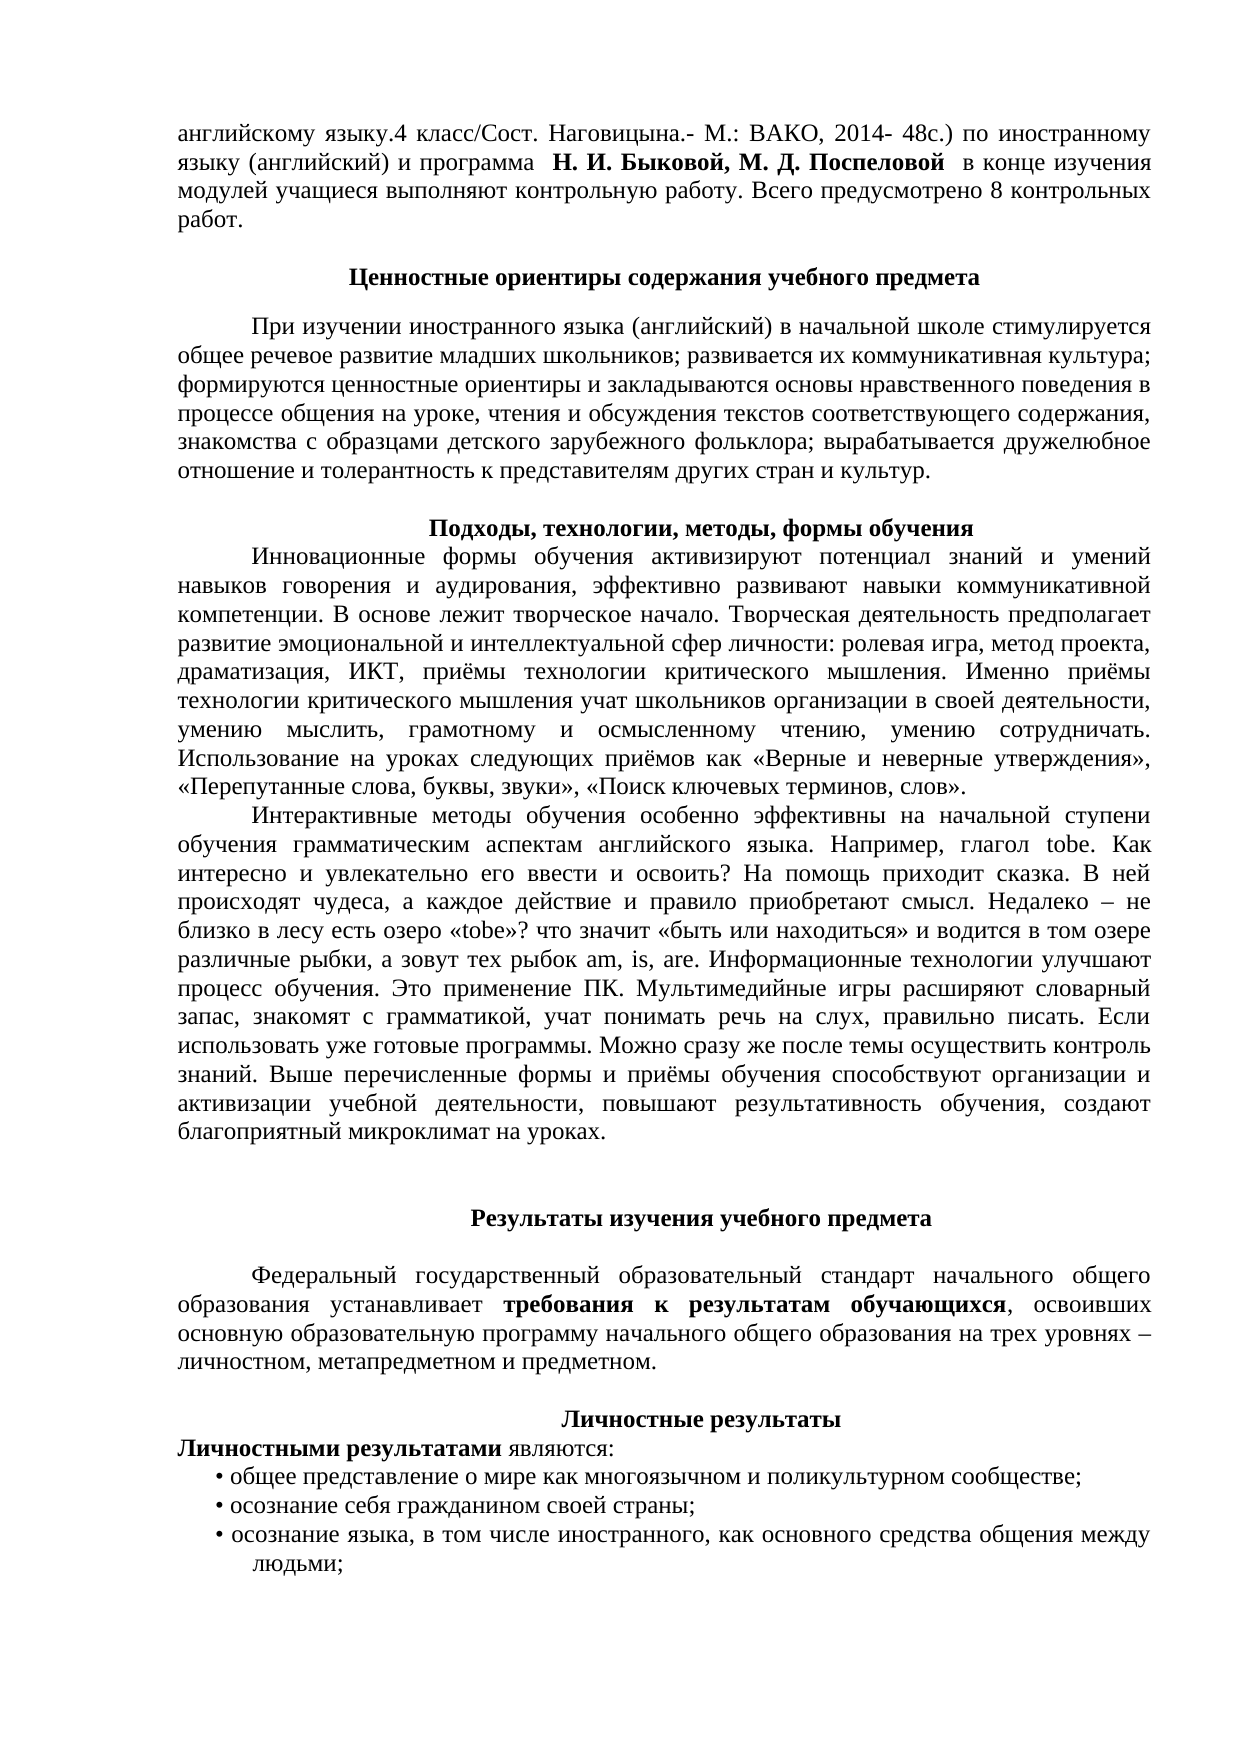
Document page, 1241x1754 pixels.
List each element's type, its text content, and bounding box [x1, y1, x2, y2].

text Ценностные ориентиры содержания учебного предмета [177, 262, 1152, 291]
text Федеральный государственный образовательный стандарт начального общего образования устанавливает требования к результатам обучающихся, освоивших основную образовательную программу начального общего образования на трех уровнях – личностном, метапредметном и предметном. [177, 1260, 1152, 1375]
text Личностными результатами являются: [177, 1433, 1152, 1461]
text Результаты изучения учебного предмета [177, 1203, 1152, 1231]
text • осознание языка, в том числе иностранного, как основного средства общения между людьми; [215, 1519, 1152, 1576]
text • общее представление о мире как многоязычном и поликультурном сообществе; [215, 1461, 1152, 1490]
text Инновационные формы обучения активизируют потенциал знаний и умений навыков говорения и аудирования, эффективно развивают навыки коммуникативной компетенции. В основе лежит творческое начало. Творческая деятельность предполагает развитие эмоциональной и интеллектуальной сфер личности: ролевая игра, метод проекта, драматизация, ИКТ, приёмы технологии критического мышления. Именно приёмы технологии критического мышления учат школьников организации в своей деятельности, умению мыслить, грамотному и осмысленному чтению, умению сотрудничать. Использование на уроках следующих приёмов как «Верные и неверные утверждения», «Перепутанные слова, буквы, звуки», «Поиск ключевых терминов, слов». [177, 541, 1152, 800]
text • осознание себя гражданином своей страны; [215, 1490, 1152, 1519]
text Подходы, технологии, методы, формы обучения [177, 513, 1152, 541]
text При изучении иностранного языка (английский) в начальной школе стимулируется общее речевое развитие младших школьников; развивается их коммуникативная культура; формируются ценностные ориентиры и закладываются основы нравственного поведения в процессе общения на уроке, чтения и обсуждения текстов соответствующего содержания, знакомства с образцами детского зарубежного фольклора; вырабатывается дружелюбное отношение и толерантность к представителям других стран и культур. [177, 311, 1152, 484]
text Интерактивные методы обучения особенно эффективны на начальной ступени обучения грамматическим аспектам английского языка. Например, глагол tobe. Как интересно и увлекательно его ввести и освоить? На помощь приходит сказка. В ней происходят чудеса, а каждое действие и правило приобретают смысл. Недалеко – не близко в лесу есть озеро «tobe»? что значит «быть или находиться» и водится в том озере различные рыбки, а зовут тех рыбок am, is, are. Информационные технологии улучшают процесс обучения. Это применение ПК. Мультимедийные игры расширяют словарный запас, знакомят с грамматикой, учат понимать речь на слух, правильно писать. Если использовать уже готовые программы. Можно сразу же после темы осуществить контроль знаний. Выше перечисленные формы и приёмы обучения способствуют организации и активизации учебной деятельности, повышают результативность обучения, создают благоприятный микроклимат на уроках. [177, 800, 1152, 1145]
text Личностные результаты [177, 1404, 1152, 1433]
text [177, 118, 1152, 233]
